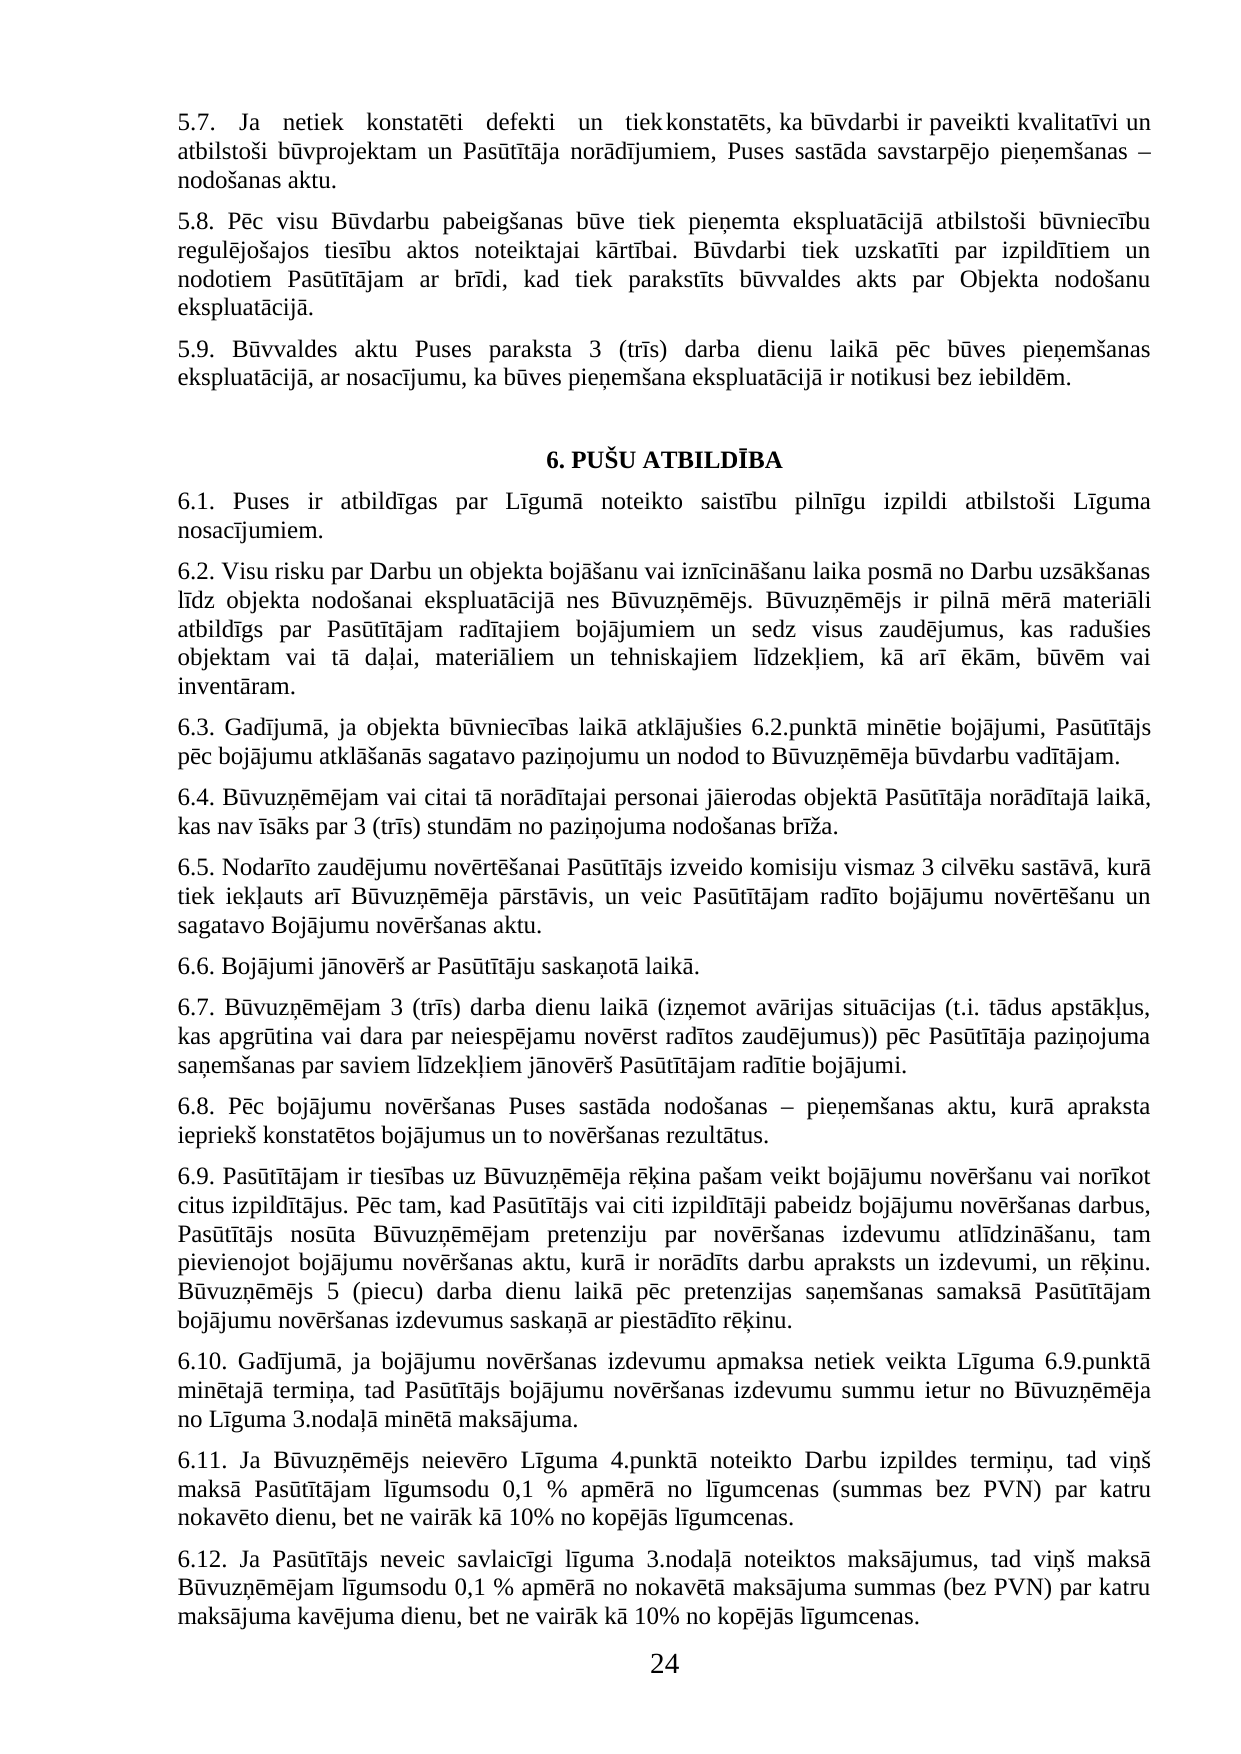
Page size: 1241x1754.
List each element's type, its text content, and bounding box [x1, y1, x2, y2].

text 6.11. Ja Būvuzņēmējs neievēro Līguma 4.punktā noteikto Darbu izpildes termiņu, tad viņš maksā Pasūtītājam līgumsodu 0,1 % apmērā no līgumcenas (summas bez PVN) par katru nokavēto dienu, bet ne vairāk kā 10% no kopējās līgumcenas. [177, 1445, 1152, 1531]
text 6.4. Būvuzņēmējam vai citai tā norādītajai personai jāierodas objektā Pasūtītāja norādītajā laikā, kas nav īsāks par 3 (trīs) stundām no paziņojuma nodošanas brīža. [177, 782, 1152, 840]
text 6. PUŠU ATBILDĪBA [177, 445, 1152, 474]
text 6.9. Pasūtītājam ir tiesības uz Būvuzņēmēja rēķina pašam veikt bojājumu novēršanu vai norīkot citus izpildītājus. Pēc tam, kad Pasūtītājs vai citi izpildītāji pabeidz bojājumu novēršanas darbus, Pasūtītājs nosūta Būvuzņēmējam pretenziju par novēršanas izdevumu atlīdzināšanu, tam pievienojot bojājumu novēršanas aktu, kurā ir norādīts darbu apraksts un izdevumi, un rēķinu. Būvuzņēmējs 5 (piecu) darba dienu laikā pēc pretenzijas saņemšanas samaksā Pasūtītājam bojājumu novēršanas izdevumus saskaņā ar piestādīto rēķinu. [177, 1161, 1152, 1334]
text 6.12. Ja Pasūtītājs neveic savlaicīgi līguma 3.nodaļā noteiktos maksājumus, tad viņš maksā Būvuzņēmējam līgumsodu 0,1 % apmērā no nokavētā maksājuma summas (bez PVN) par katru maksājuma kavējuma dienu, bet ne vairāk kā 10% no kopējās līgumcenas. [177, 1544, 1152, 1630]
text 6.1. Puses ir atbildīgas par Līgumā noteikto saistību pilnīgu izpildi atbilstoši Līguma nosacījumiem. [177, 486, 1152, 544]
text 6.6. Bojājumi jānovērš ar Pasūtītāju saskaņotā laikā. [177, 951, 1152, 980]
text 5.7. Ja netiek konstatēti defekti un tiek konstatēts, ka būvdarbi ir paveikti kvalitatīvi un atbilstoši būvprojektam un Pasūtītāja norādījumiem, Puses sastāda savstarpējo pieņemšanas – nodošanas aktu. [177, 107, 1152, 194]
text 6.2. Visu risku par Darbu un objekta bojāšanu vai iznīcināšanu laika posmā no Darbu uzsākšanas līdz objekta nodošanai ekspluatācijā nes Būvuzņēmējs. Būvuzņēmējs ir pilnā mērā materiāli atbildīgs par Pasūtītājam radītajiem bojājumiem un sedz visus zaudējumus, kas radušies objektam vai tā daļai, materiāliem un tehniskajiem līdzekļiem, kā arī ēkām, būvēm vai inventāram. [177, 556, 1152, 700]
text 6.8. Pēc bojājumu novēršanas Puses sastāda nodošanas – pieņemšanas aktu, kurā apraksta iepriekš konstatētos bojājumus un to novēršanas rezultātus. [177, 1091, 1152, 1149]
text 6.3. Gadījumā, ja objekta būvniecības laikā atklājušies 6.2.punktā minētie bojājumi, Pasūtītājs pēc bojājumu atklāšanās sagatavo paziņojumu un nodod to Būvuzņēmēja būvdarbu vadītājam. [177, 712, 1152, 770]
text 5.9. Būvvaldes aktu Puses paraksta 3 (trīs) darba dienu laikā pēc būves pieņemšanas ekspluatācijā, ar nosacījumu, ka būves pieņemšana ekspluatācijā ir notikusi bez iebildēm. [177, 334, 1152, 391]
text 6.5. Nodarīto zaudējumu novērtēšanai Pasūtītājs izveido komisiju vismaz 3 cilvēku sastāvā, kurā tiek iekļauts arī Būvuzņēmēja pārstāvis, un veic Pasūtītājam radīto bojājumu novērtēšanu un sagatavo Bojājumu novēršanas aktu. [177, 852, 1152, 939]
text 6.10. Gadījumā, ja bojājumu novēršanas izdevumu apmaksa netiek veikta Līguma 6.9.punktā minētajā termiņa, tad Pasūtītājs bojājumu novēršanas izdevumu summu ietur no Būvuzņēmēja no Līguma 3.nodaļā minētā maksājuma. [177, 1346, 1152, 1432]
text 5.8. Pēc visu Būvdarbu pabeigšanas būve tiek pieņemta ekspluatācijā atbilstoši būvniecību regulējošajos tiesību aktos noteiktajai kārtībai. Būvdarbi tiek uzskatīti par izpildītiem un nodotiem Pasūtītājam ar brīdi, kad tiek parakstīts būvvaldes akts par Objekta nodošanu ekspluatācijā. [177, 206, 1152, 321]
text 6.7. Būvuzņēmējam 3 (trīs) darba dienu laikā (izņemot avārijas situācijas (t.i. tādus apstākļus, kas apgrūtina vai dara par neiespējamu novērst radītos zaudējumus)) pēc Pasūtītāja paziņojuma saņemšanas par saviem līdzekļiem jānovērš Pasūtītājam radītie bojājumi. [177, 992, 1152, 1079]
